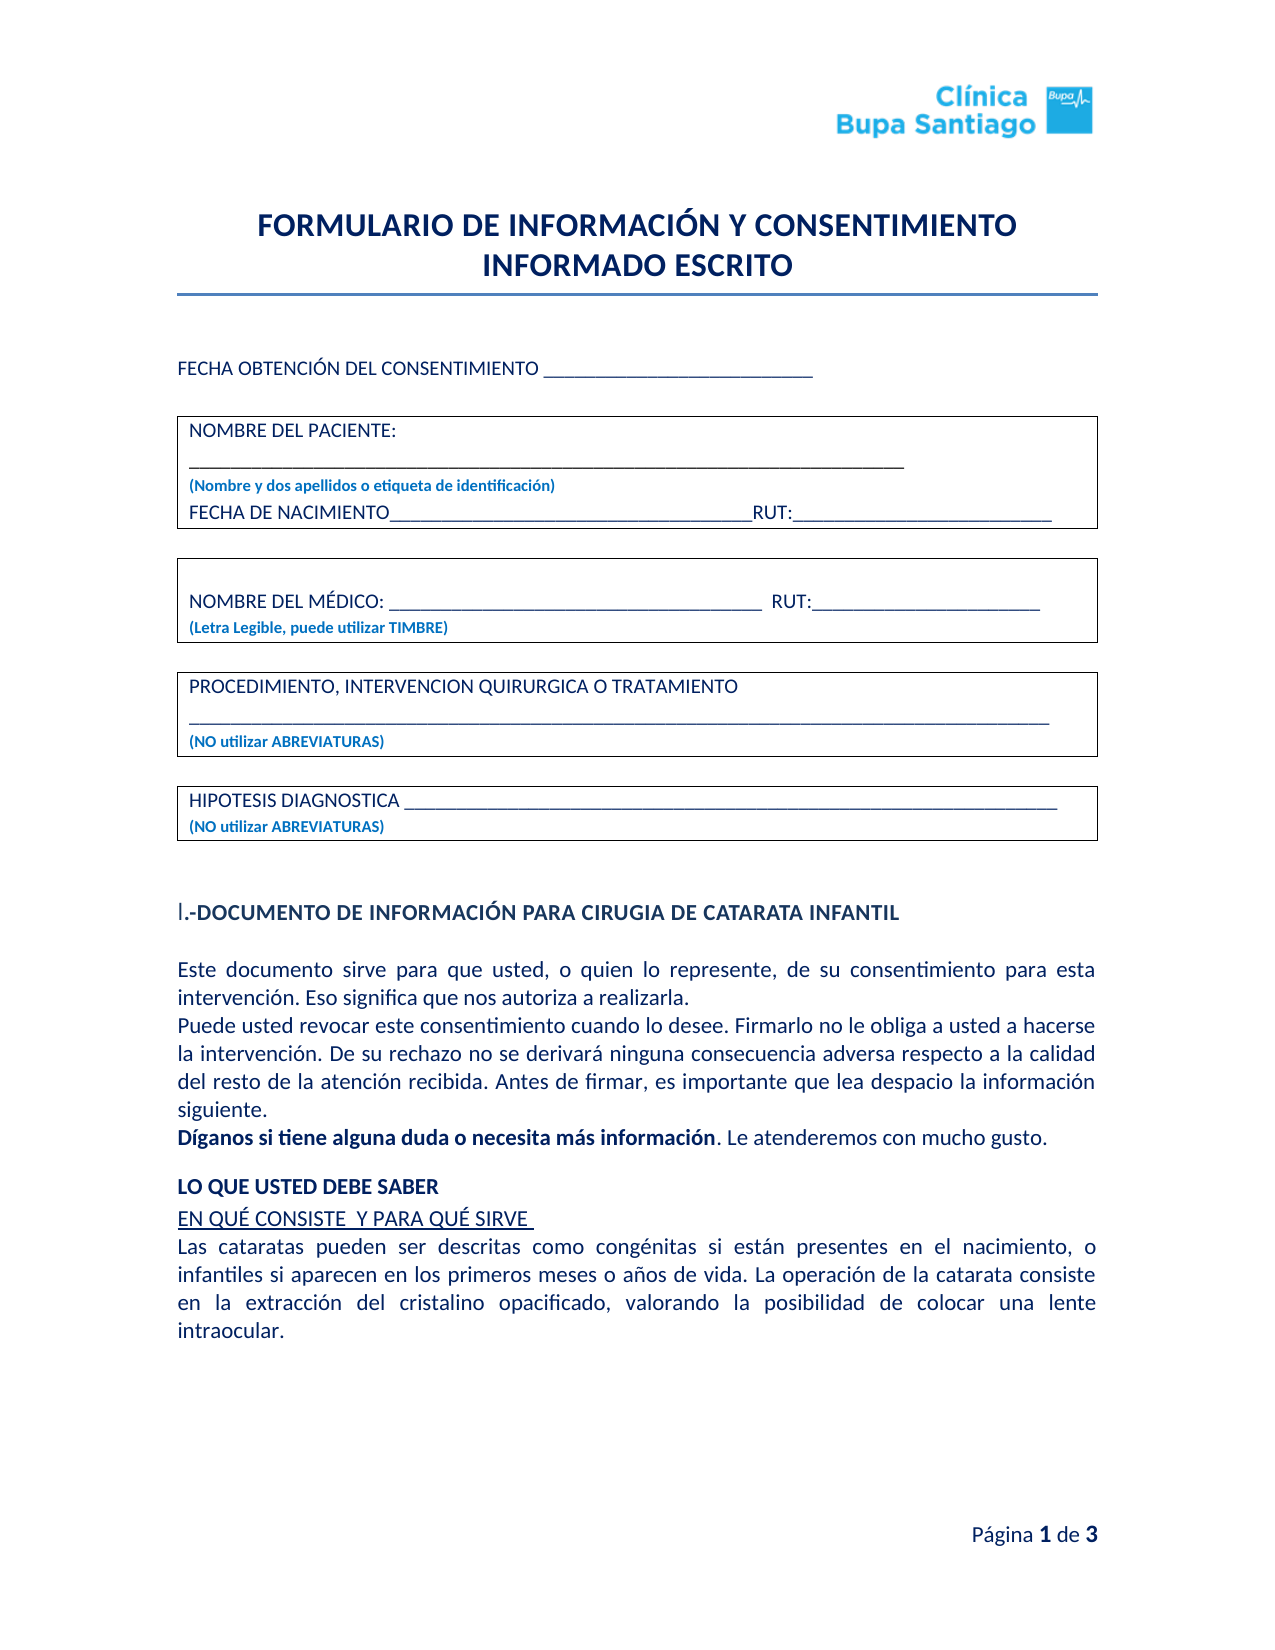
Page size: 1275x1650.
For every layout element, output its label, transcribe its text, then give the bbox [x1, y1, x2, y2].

text Las cataratas pueden ser descritas como congénitas si están presentes en el nacimiento, o infantiles si aparecen en los primeros meses o años de vida. La operación de la catarata consiste en la extracción del cristalino opacificado, valorando la posibilidad de colocar una lente intraocular. [177, 1232, 1098, 1344]
text I.-DOCUMENTO DE INFORMACIÓN PARA CIRUGIA DE CATARATA INFANTIL [177, 897, 1098, 926]
picture [832, 73, 1098, 144]
table_header NOMBRE DEL PACIENTE: _____________________________________________________________________ (Nombre y dos apellidos o etiqueta de identificación) FECHA DE NACIMIENTO___________________________________RUT:_________________________ [178, 417, 1097, 528]
text EN QUÉ CONSISTE Y PARA QUÉ SIRVE [177, 1204, 1098, 1232]
title INFORMADO ESCRITO [177, 244, 1098, 293]
text FECHA OBTENCIÓN DEL CONSENTIMIENTO __________________________ [177, 355, 1098, 380]
table_header HIPOTESIS DIAGNOSTICA _______________________________________________________________ (NO utilizar ABREVIATURAS) [178, 787, 1097, 840]
text Este documento sirve para que usted, o quien lo represente, de su consentimiento para esta intervención. Eso significa que nos autoriza a realizarla. [177, 955, 1098, 1011]
text Puede usted revocar este consentimiento cuando lo desee. Firmarlo no le obliga a usted a hacerse la intervención. De su rechazo no se derivará ninguna consecuencia adversa respecto a la calidad del resto de la atención recibida. Antes de firmar, es importante que lea despacio la información siguiente. [177, 1011, 1098, 1123]
table_header NOMBRE DEL MÉDICO: ____________________________________ RUT:______________________ (Letra Legible, puede utilizar TIMBRE) [178, 559, 1097, 642]
table_header PROCEDIMIENTO, INTERVENCION QUIRURGICA O TRATAMIENTO ___________________________________________________________________________________ (NO utilizar ABREVIATURAS) [178, 673, 1097, 756]
text Díganos si tiene alguna duda o necesita más información. Le atenderemos con mucho gusto. [177, 1123, 1098, 1151]
title FORMULARIO DE INFORMACIÓN Y CONSENTIMIENTO [177, 204, 1098, 244]
subtitle LO QUE USTED DEBE SABER [177, 1172, 1098, 1200]
